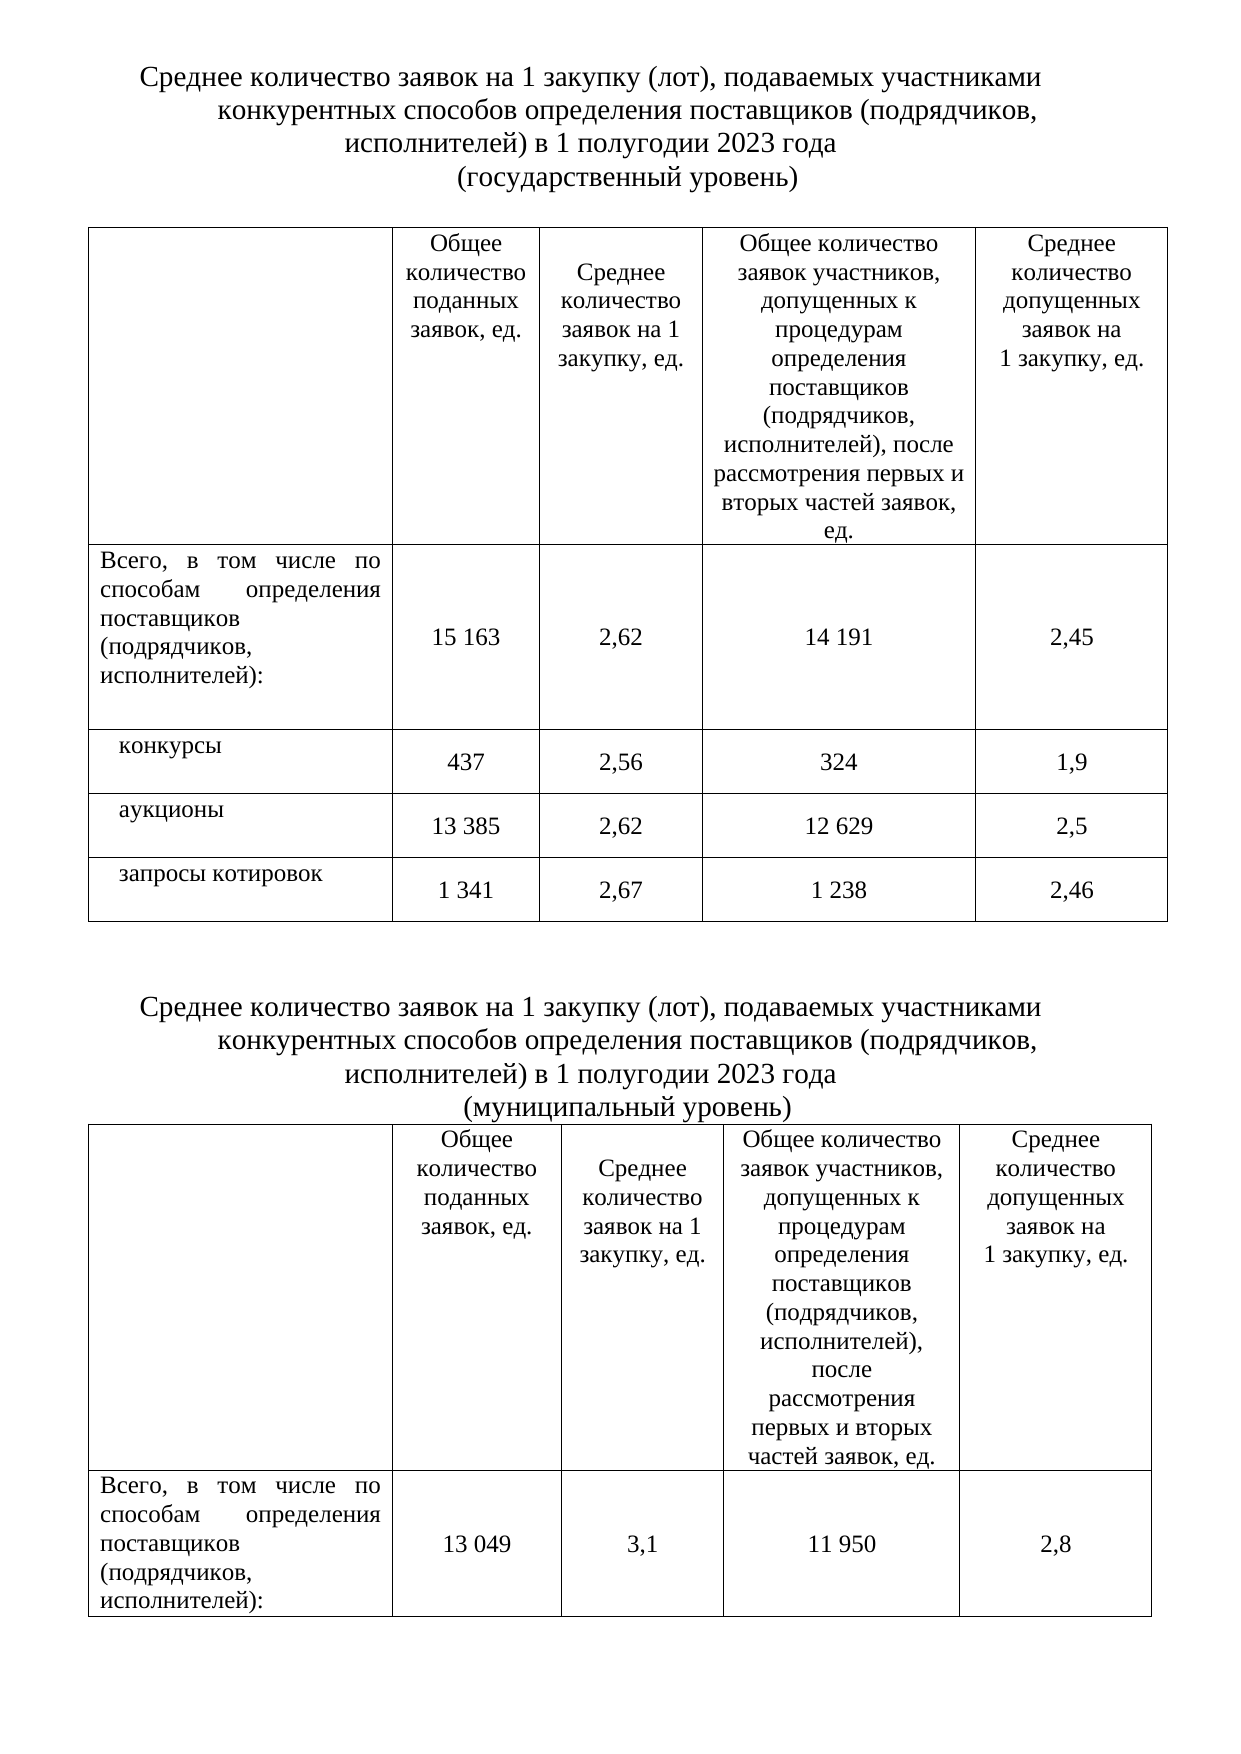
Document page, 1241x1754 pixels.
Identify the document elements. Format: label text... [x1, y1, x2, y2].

table_cell 15 163 [393, 545, 539, 729]
table_cell запросы котировок [89, 858, 392, 921]
text конкурентных способов определения поставщиков (подрядчиков, исполнителей) в 1 полугодии 2023 года [59, 93, 1122, 160]
text Среднее количество заявок на 1 закупку (лот), подаваемых участниками [59, 989, 1122, 1023]
table_cell 3,1 [562, 1471, 723, 1616]
table_header Общее количество заявок участников, допущенных к процедурам определения поставщиков (подрядчиков, исполнителей), после рассмотрения первых и вторых частей заявок, ед. [724, 1125, 959, 1469]
table_header Среднее количество допущенных заявок на 1 закупку, ед. [960, 1125, 1151, 1469]
table_cell 12 629 [703, 794, 975, 857]
table_cell 2,62 [540, 545, 702, 729]
table_header Общее количество заявок участников, допущенных к процедурам определения поставщиков (подрядчиков, исполнителей), после рассмотрения первых и вторых частей заявок, ед. [703, 228, 975, 544]
table_header Среднее количество допущенных заявок на 1 закупку, ед. [976, 228, 1167, 544]
table_header Среднее количество заявок на 1 закупку, ед. [540, 228, 702, 544]
table_header [89, 1125, 392, 1469]
table_cell аукционы [89, 794, 392, 857]
table_cell 2,56 [540, 730, 702, 793]
table_cell 1 238 [703, 858, 975, 921]
table_cell 1 341 [393, 858, 539, 921]
table_cell 2,5 [976, 794, 1167, 857]
table_cell 2,45 [976, 545, 1167, 729]
table_cell 11 950 [724, 1471, 959, 1616]
table_header Общее количество поданных заявок, ед. [393, 1125, 561, 1469]
text (государственный уровень) [59, 160, 1122, 193]
table_cell конкурсы [89, 730, 392, 793]
table_header Общее количество поданных заявок, ед. [393, 228, 539, 544]
table_cell 1,9 [976, 730, 1167, 793]
table_cell 14 191 [703, 545, 975, 729]
table_cell Всего, в том числе по способам определения поставщиков (подрядчиков, исполнителей): [89, 545, 392, 729]
table_cell 324 [703, 730, 975, 793]
text Среднее количество заявок на 1 закупку (лот), подаваемых участниками [59, 59, 1122, 93]
table_cell 2,8 [960, 1471, 1151, 1616]
table_header Среднее количество заявок на 1 закупку, ед. [562, 1125, 723, 1469]
text (муниципальный уровень) [59, 1090, 1122, 1123]
text конкурентных способов определения поставщиков (подрядчиков, исполнителей) в 1 полугодии 2023 года [59, 1023, 1122, 1090]
table_cell 13 049 [393, 1471, 561, 1616]
table_cell 2,62 [540, 794, 702, 857]
table_cell Всего, в том числе по способам определения поставщиков (подрядчиков, исполнителей): [89, 1471, 392, 1616]
table_cell 2,67 [540, 858, 702, 921]
table_cell 437 [393, 730, 539, 793]
table_cell 13 385 [393, 794, 539, 857]
table_header [89, 228, 392, 544]
table_cell 2,46 [976, 858, 1167, 921]
